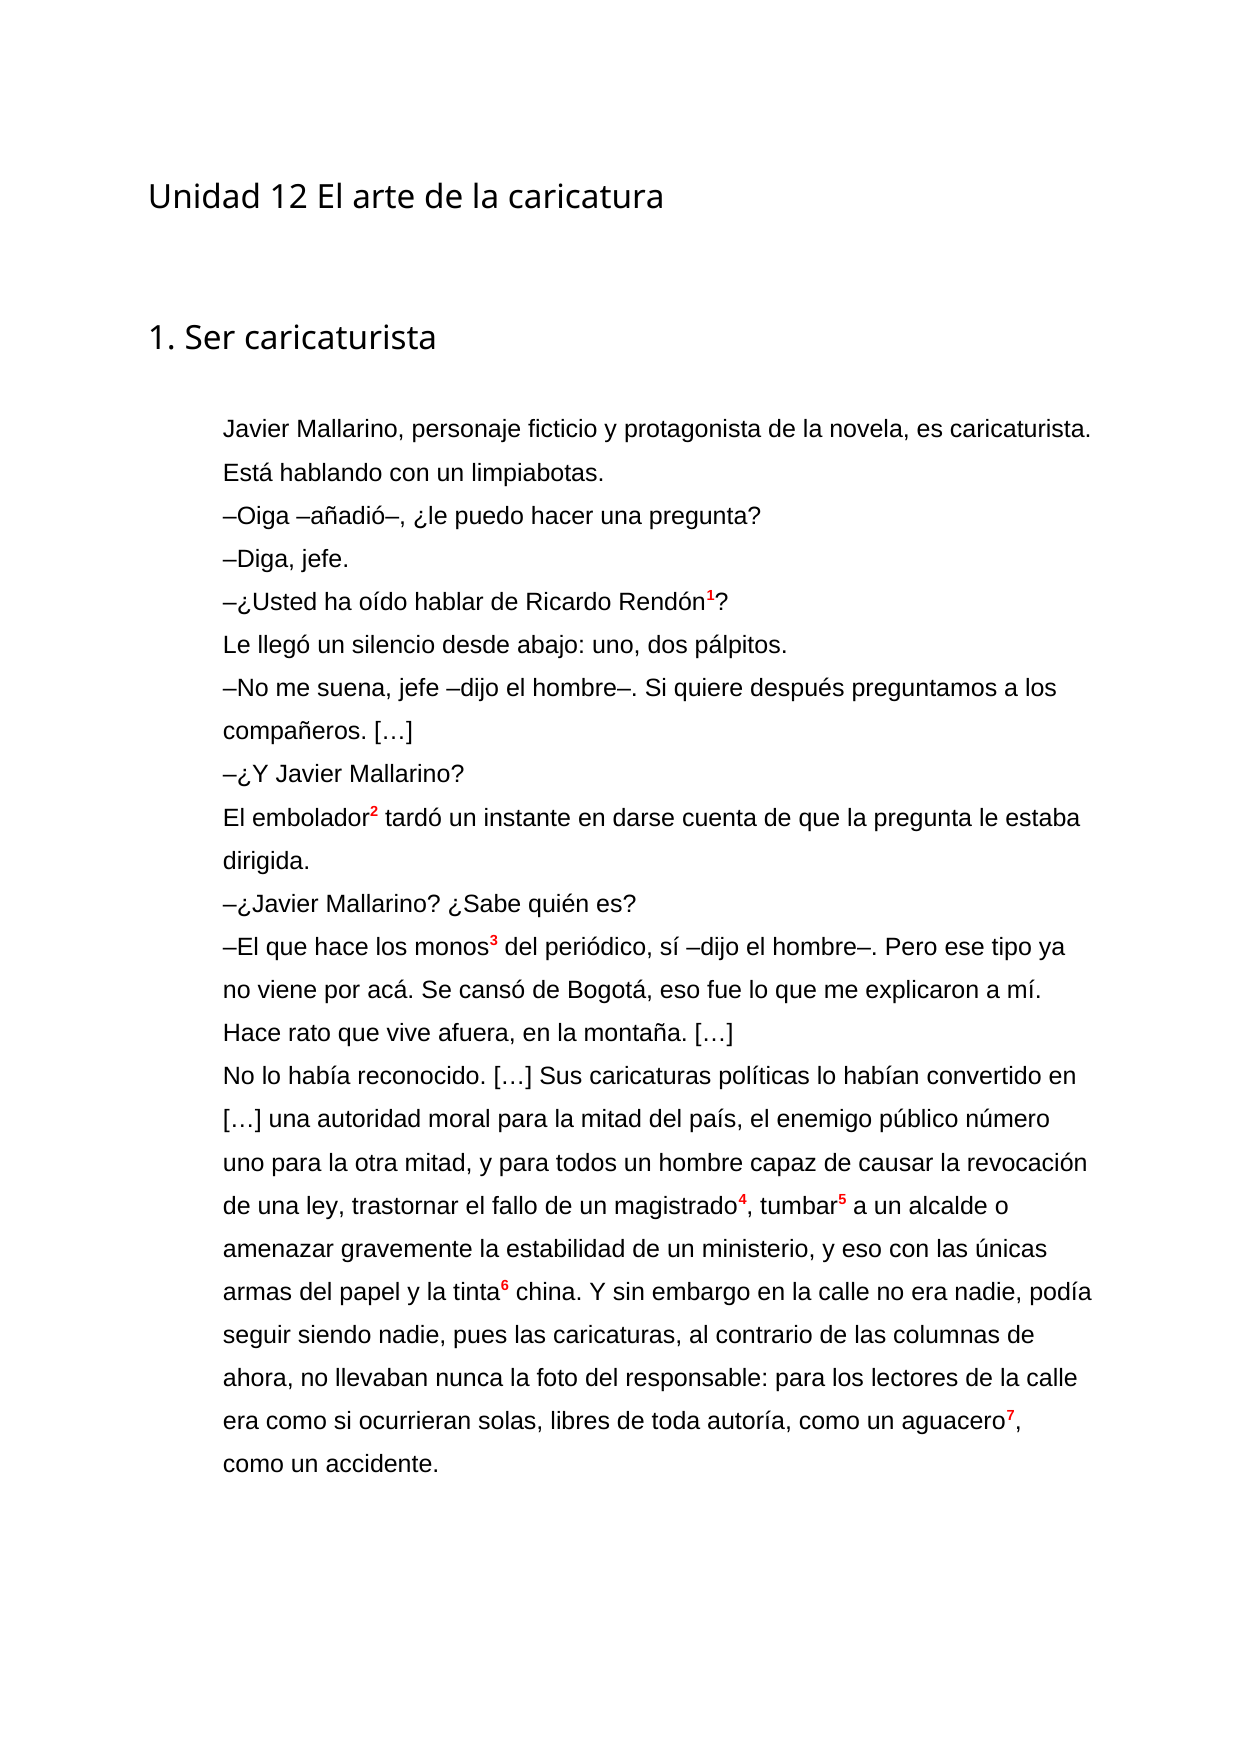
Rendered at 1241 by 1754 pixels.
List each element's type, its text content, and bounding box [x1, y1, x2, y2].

subtitle 1. Ser caricaturista [148, 313, 1093, 359]
list –No me suena, jefe –dijo el hombre–. Si quiere después preguntamos a los compañeros. […] [223, 673, 1093, 745]
list –Diga, jefe. [223, 544, 1093, 573]
list –Oiga –añadió–, ¿le puedo hacer una pregunta? [223, 501, 1093, 529]
subtitle Unidad 12 El arte de la caricatura [148, 173, 1093, 218]
list –El que hace los monos3 del periódico, sí –dijo el hombre–. Pero ese tipo ya no viene por acá. Se cansó de Bogotá, eso fue lo que me explicaron a mí. Hace rato que vive afuera, en la montaña. […] [223, 932, 1093, 1047]
list No lo había reconocido. […] Sus caricaturas políticas lo habían convertido en […] una autoridad moral para la mitad del país, el enemigo público número uno para la otra mitad, y para todos un hombre capaz de causar la revocación de una ley, trastornar el fallo de un magistrado4, tumbar5 a un alcalde o amenazar gravemente la estabilidad de un ministerio, y eso con las únicas armas del papel y la tinta6 china. Y sin embargo en la calle no era nadie, podía seguir siendo nadie, pues las caricaturas, al contrario de las columnas de ahora, no llevaban nunca la foto del responsable: para los lectores de la calle era como si ocurrieran solas, libres de toda autoría, como un aguacero7, [223, 1061, 1093, 1435]
list El embolador2 tardó un instante en darse cuenta de que la pregunta le estaba dirigida. [223, 803, 1093, 874]
list Le llegó un silencio desde abajo: uno, dos pálpitos. [223, 630, 1093, 659]
list –¿Usted ha oído hablar de Ricardo Rendón1? [223, 587, 1093, 616]
list como un accidente. [223, 1449, 1093, 1478]
list –¿Javier Mallarino? ¿Sabe quién es? [223, 889, 1093, 918]
list –¿Y Javier Mallarino? [223, 759, 1093, 788]
list Javier Mallarino, personaje ficticio y protagonista de la novela, es caricaturista. Está hablando con un limpiabotas. [223, 414, 1093, 486]
